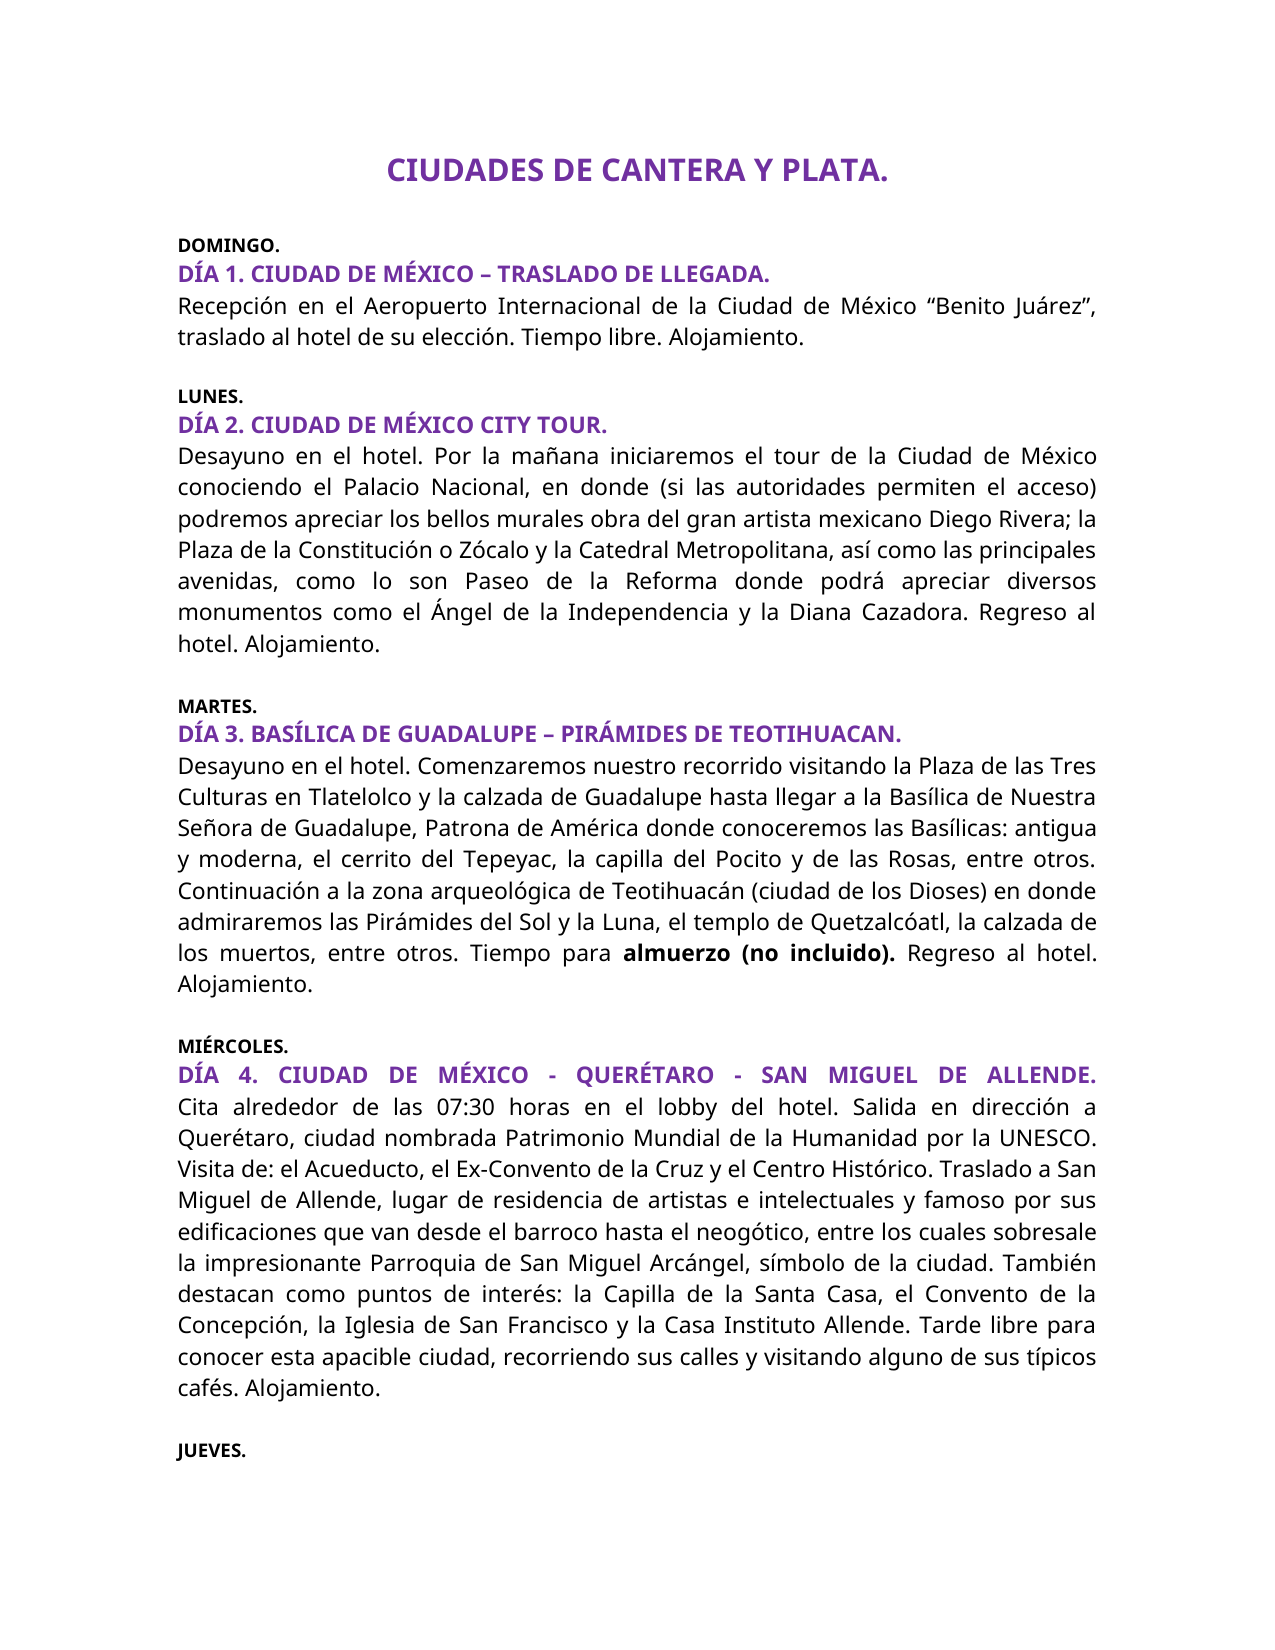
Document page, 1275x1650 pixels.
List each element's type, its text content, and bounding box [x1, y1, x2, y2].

text DÍA 2. CIUDAD DE MÉXICO CITY TOUR. [177, 409, 1098, 440]
text DÍA 4. CIUDAD DE MÉXICO - QUERÉTARO - SAN MIGUEL DE ALLENDE. Cita alrededor de las 07:30 horas en el lobby del hotel. Salida en dirección a Querétaro, ciudad nombrada Patrimonio Mundial de la Humanidad por la UNESCO. Visita de: el Acueducto, el Ex-Convento de la Cruz y el Centro Histórico. Traslado a San Miguel de Allende, lugar de residencia de artistas e intelectuales y famoso por sus edificaciones que van desde el barroco hasta el neogótico, entre los cuales sobresale la impresionante Parroquia de San Miguel Arcángel, símbolo de la ciudad. También destacan como puntos de interés: la Capilla de la Santa Casa, el Convento de la Concepción, la Iglesia de San Francisco y la Casa Instituto Allende. Tarde libre para conocer esta apacible ciudad, recorriendo sus calles y visitando alguno de sus típicos cafés. Alojamiento. [177, 1059, 1098, 1403]
text JUEVES. [177, 1437, 1098, 1463]
text MARTES. [177, 693, 1098, 718]
text MIÉRCOLES. [177, 1034, 1098, 1059]
text Desayuno en el hotel. Por la mañana iniciaremos el tour de la Ciudad de México conociendo el Palacio Nacional, en donde (si las autoridades permiten el acceso) podremos apreciar los bellos murales obra del gran artista mexicano Diego Rivera; la Plaza de la Constitución o Zócalo y la Catedral Metropolitana, así como las principales avenidas, como lo son Paseo de la Reforma donde podrá apreciar diversos monumentos como el Ángel de la Independencia y la Diana Cazadora. Regreso al hotel. Alojamiento. [177, 440, 1098, 659]
text Desayuno en el hotel. Comenzaremos nuestro recorrido visitando la Plaza de las Tres Culturas en Tlatelolco y la calzada de Guadalupe hasta llegar a la Basílica de Nuestra Señora de Guadalupe, Patrona de América donde conoceremos las Basílicas: antigua y moderna, el cerrito del Tepeyac, la capilla del Pocito y de las Rosas, entre otros. Continuación a la zona arqueológica de Teotihuacán (ciudad de los Dioses) en donde admiraremos las Pirámides del Sol y la Luna, el templo de Quetzalcóatl, la calzada de los muertos, entre otros. Tiempo para almuerzo (no incluido). Regreso al hotel. Alojamiento. [177, 750, 1098, 1000]
text DÍA 3. BASÍLICA DE GUADALUPE – PIRÁMIDES DE TEOTIHUACAN. [177, 718, 1098, 750]
text LUNES. [177, 383, 1098, 409]
text DÍA 1. CIUDAD DE MÉXICO – TRASLADO DE LLEGADA. [177, 258, 1098, 289]
text Recepción en el Aeropuerto Internacional de la Ciudad de México “Benito Juárez”, traslado al hotel de su elección. Tiempo libre. Alojamiento. [177, 289, 1098, 352]
text DOMINGO. [177, 233, 1098, 258]
text CIUDADES DE CANTERA Y PLATA. [177, 148, 1098, 190]
